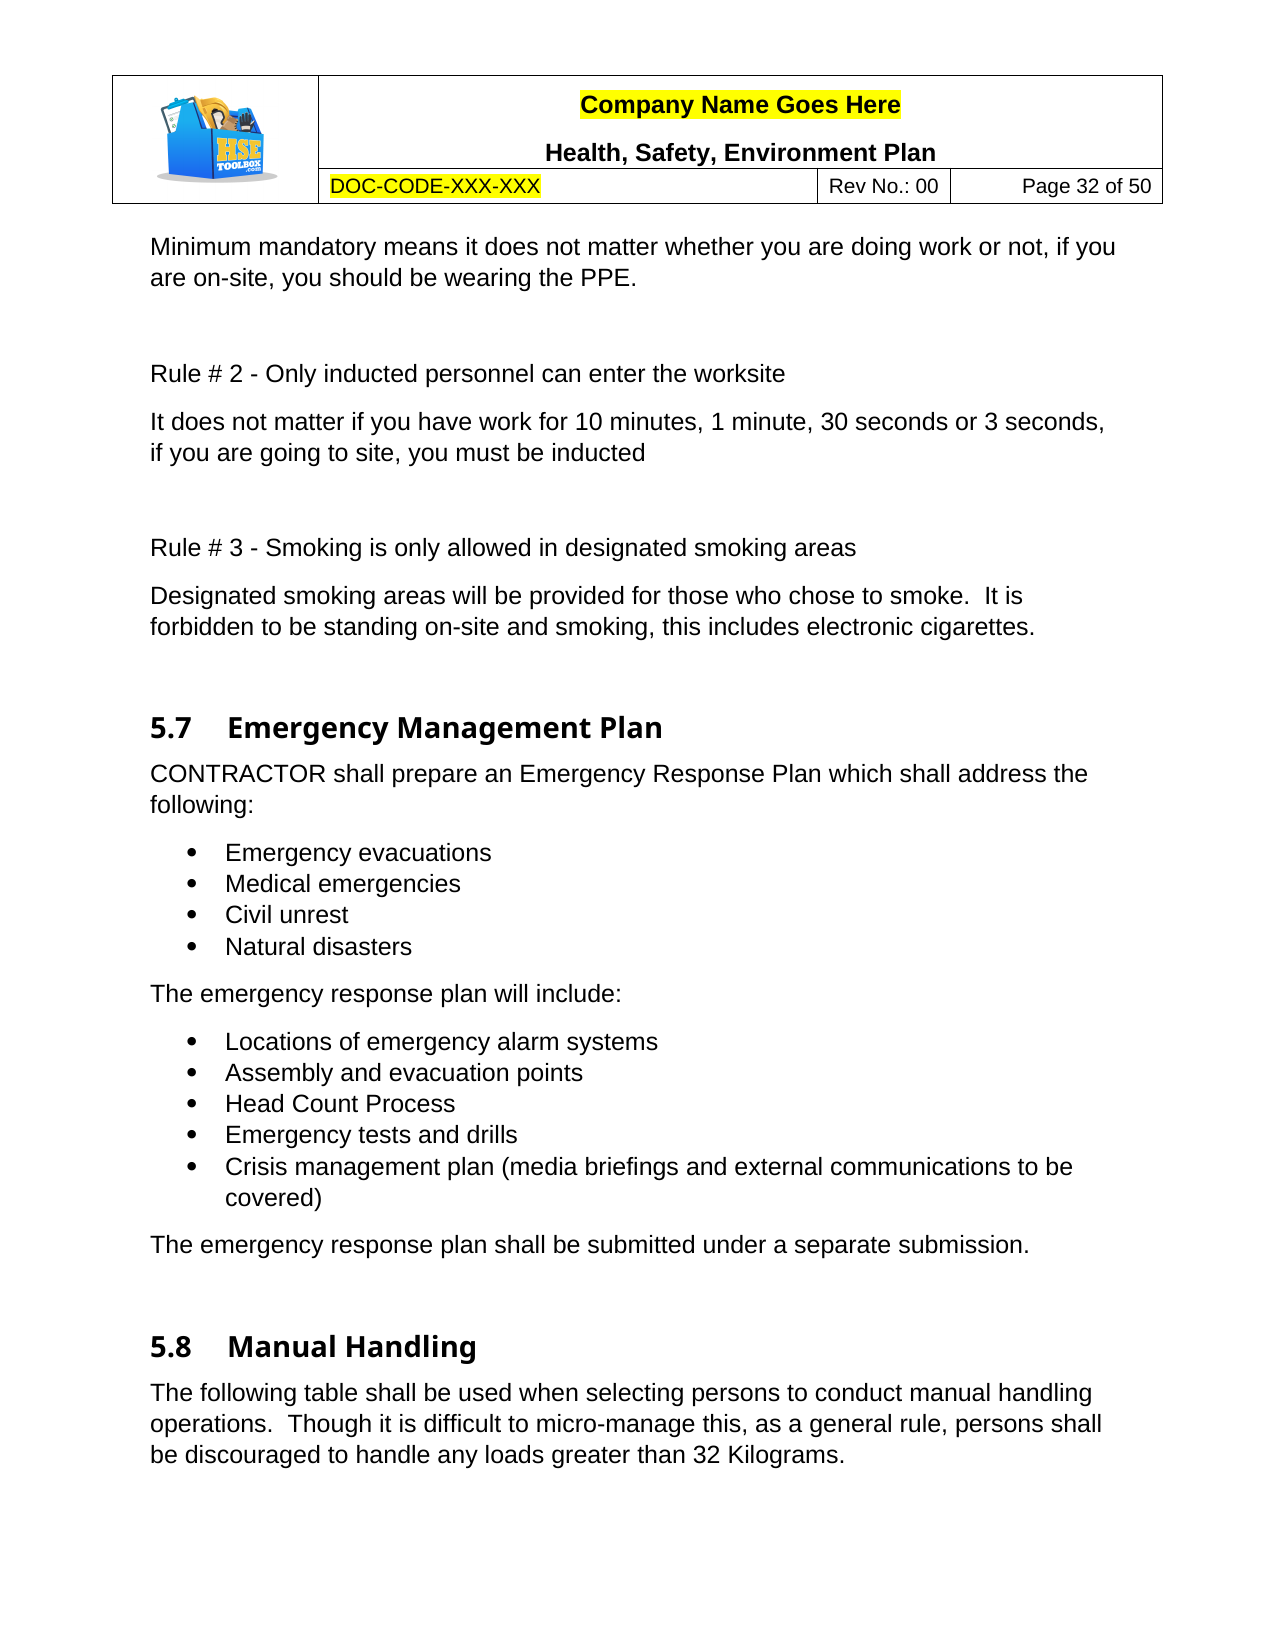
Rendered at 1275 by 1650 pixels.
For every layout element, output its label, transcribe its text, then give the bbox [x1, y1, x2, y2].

text The emergency response plan shall be submitted under a separate submission. [150, 1231, 1125, 1259]
subtitle Manual Handling [150, 1326, 1125, 1366]
text Minimum mandatory means it does not matter whether you are doing work or not, if you are on-site, you should be wearing the PPE. [150, 232, 1125, 292]
text Rule # 2 - Only inducted personnel can enter the worksite [150, 359, 1125, 388]
list Crisis management plan (media briefings and external communications to be covered) [187, 1152, 1125, 1212]
list Locations of emergency alarm systems [187, 1027, 1125, 1056]
list Emergency evacuations [187, 838, 1125, 867]
text Designated smoking areas will be provided for those who chose to smoke. It is forbidden to be standing on-site and smoking, this includes electronic cigarettes. [150, 581, 1125, 641]
text CONTRACTOR shall prepare an Emergency Response Plan which shall address the following: [150, 759, 1125, 819]
list Emergency tests and drills [187, 1121, 1125, 1149]
text The following table shall be used when selecting persons to conduct manual handling operations. Though it is difficult to micro-manage this, as a general rule, persons shall be discouraged to handle any loads greater than 32 Kilograms. [150, 1378, 1125, 1469]
subtitle Emergency Management Plan [150, 707, 1125, 747]
text It does not matter if you have work for 10 minutes, 1 minute, 30 seconds or 3 seconds, if you are going to site, you must be inducted [150, 407, 1125, 466]
list Assembly and evacuation points [187, 1058, 1125, 1087]
list Head Count Process [187, 1089, 1125, 1118]
list Civil unrest [187, 900, 1125, 929]
text The emergency response plan will include: [150, 979, 1125, 1008]
list Natural disasters [187, 932, 1125, 960]
picture [152, 76, 279, 203]
text Rule # 3 - Smoking is only allowed in designated smoking areas [150, 533, 1125, 562]
list Medical emergencies [187, 869, 1125, 898]
